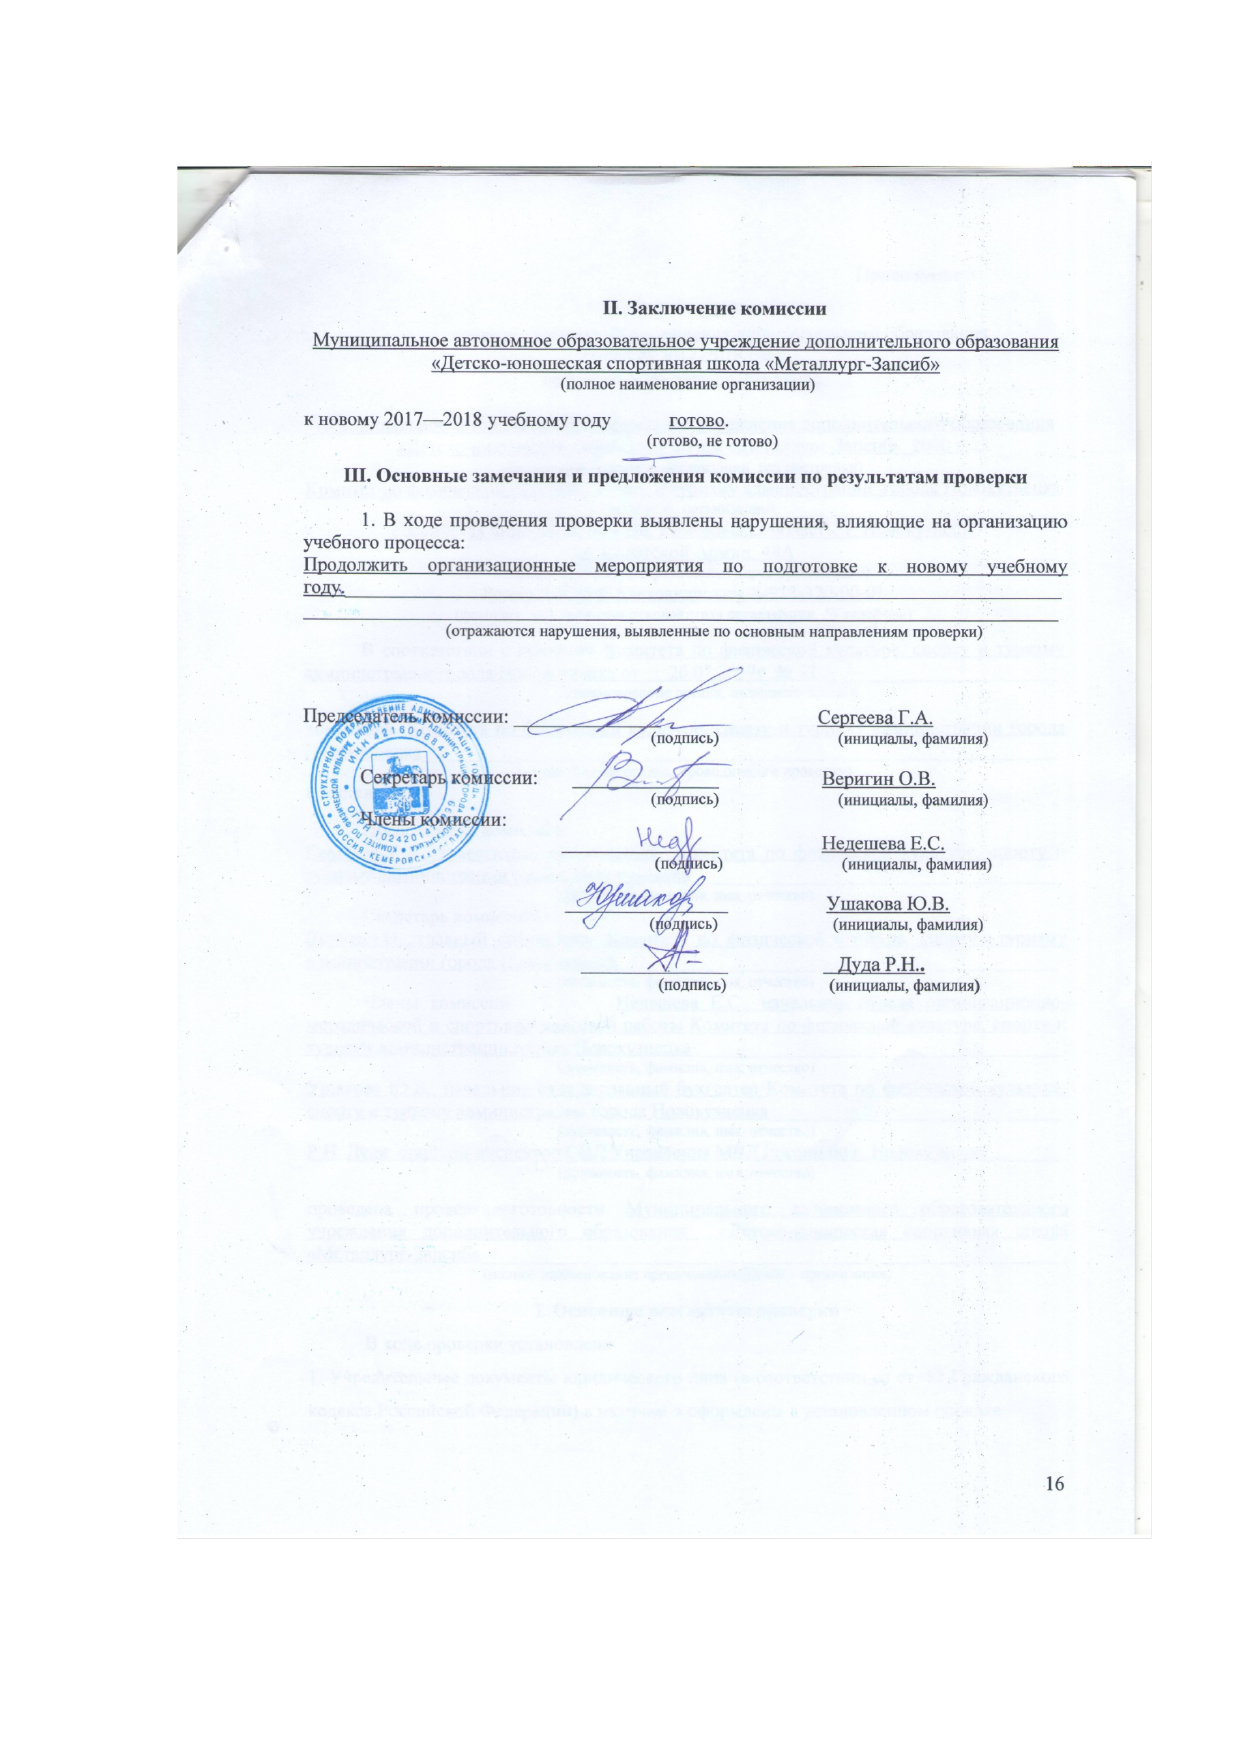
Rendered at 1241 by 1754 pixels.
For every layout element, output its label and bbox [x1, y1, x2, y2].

picture [177, 161, 1152, 1539]
